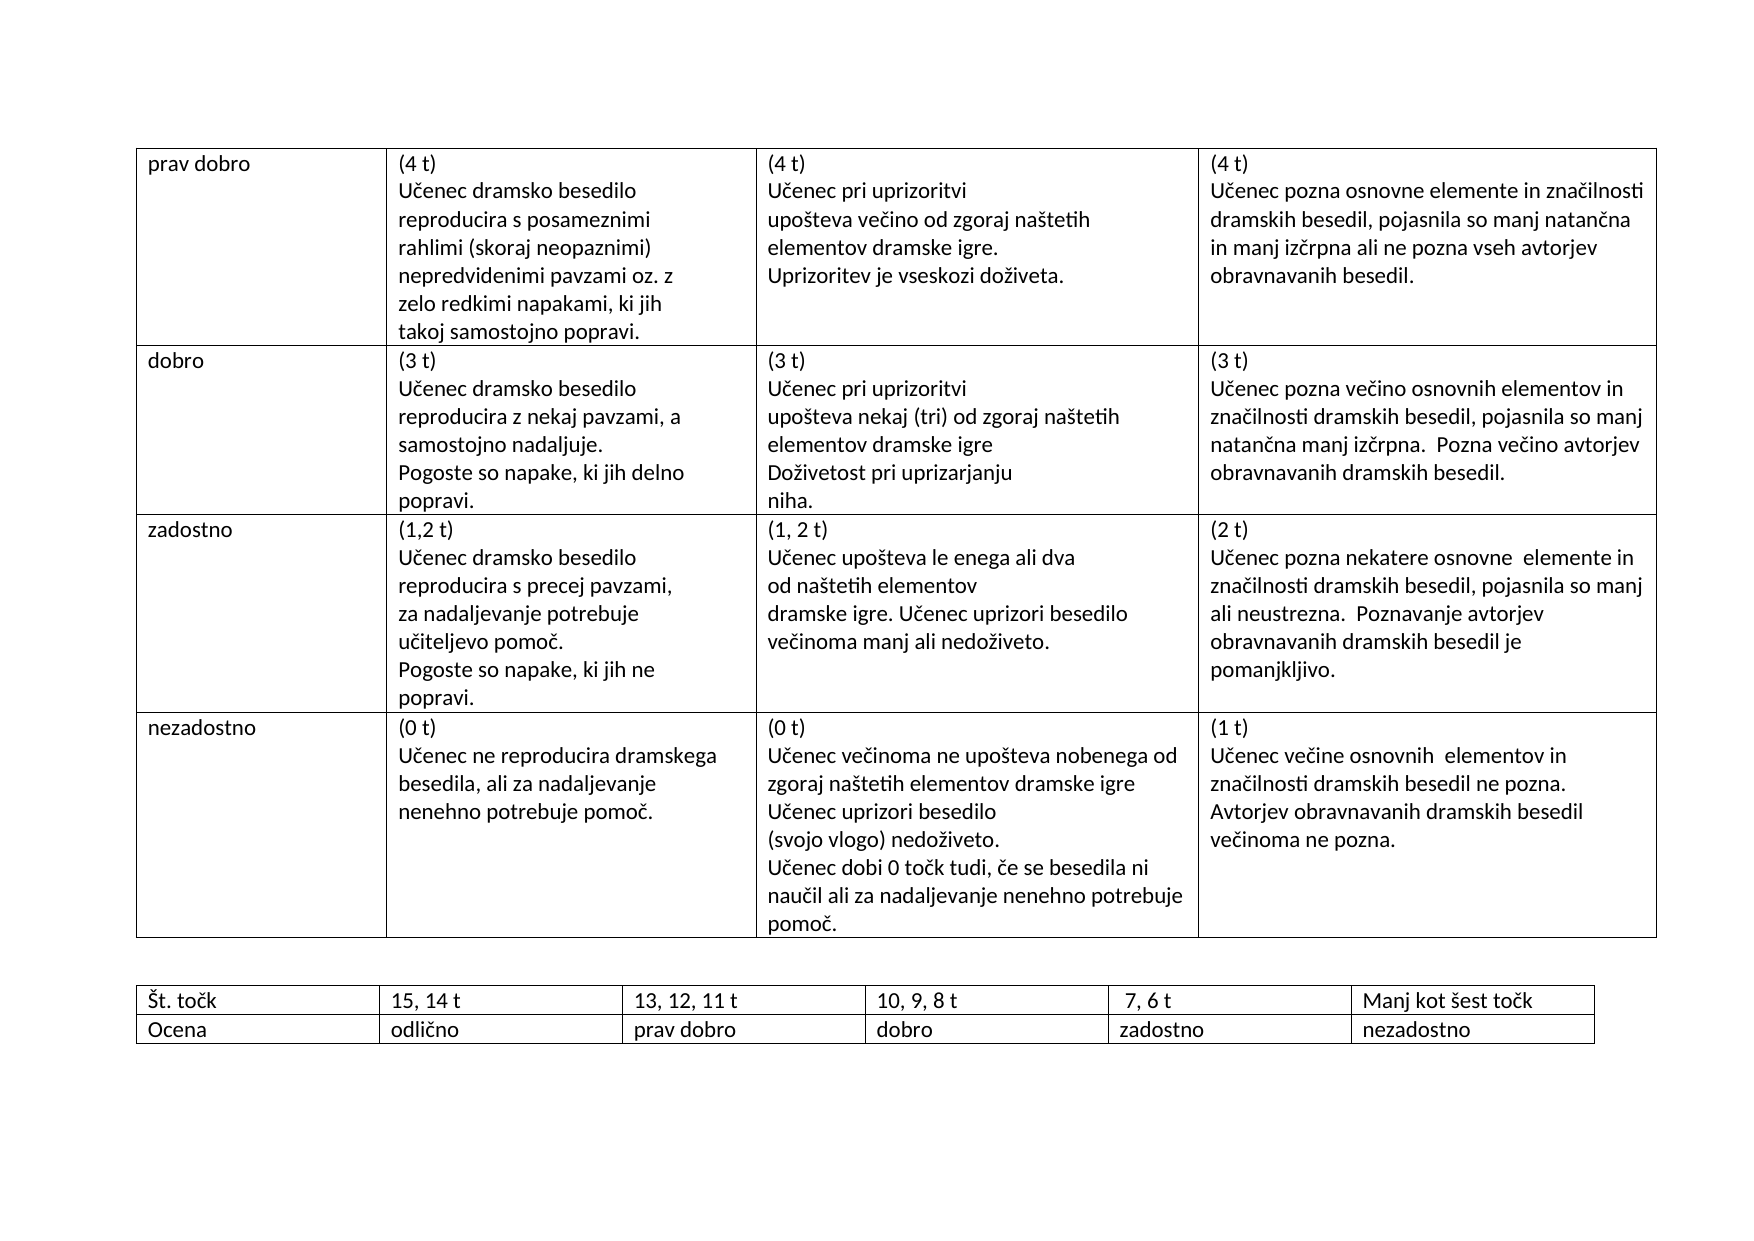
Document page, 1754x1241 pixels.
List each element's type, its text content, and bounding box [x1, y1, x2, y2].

table_cell (4 t) Učenec dramsko besedilo reproducira s posameznimi rahlimi (skoraj neopaznimi) nepredvidenimi pavzami oz. z zelo redkimi napakami, ki jih takoj samostojno popravi. [387, 149, 756, 345]
table_cell (0 t) Učenec večinoma ne upošteva nobenega od zgoraj naštetih elementov dramske igre Učenec uprizori besedilo (svojo vlogo) nedoživeto. Učenec dobi 0 točk tudi, če se besedila ni naučil ali za nadaljevanje nenehno potrebuje pomoč. [757, 713, 1198, 937]
table_cell (1,2 t) Učenec dramsko besedilo reproducira s precej pavzami, za nadaljevanje potrebuje učiteljevo pomoč. Pogoste so napake, ki jih ne popravi. [387, 515, 756, 712]
table_header 13, 12, 11 t [623, 986, 865, 1014]
table_header 15, 14 t [380, 986, 622, 1014]
table_cell odlično [380, 1015, 622, 1043]
table_header 10, 9, 8 t [866, 986, 1108, 1014]
table_cell (3 t) Učenec dramsko besedilo reproducira z nekaj pavzami, a samostojno nadaljuje. Pogoste so napake, ki jih delno popravi. [387, 346, 756, 514]
table_cell (3 t) Učenec pozna večino osnovnih elementov in značilnosti dramskih besedil, pojasnila so manj natančna manj izčrpna. Pozna večino avtorjev obravnavanih dramskih besedil. [1199, 346, 1656, 514]
table_header Št. točk [137, 986, 379, 1014]
table_cell (1, 2 t) Učenec upošteva le enega ali dva od naštetih elementov dramske igre. Učenec uprizori besedilo večinoma manj ali nedoživeto. [757, 515, 1198, 712]
table_cell prav dobro [137, 149, 386, 345]
table_cell nezadostno [137, 713, 386, 937]
table_cell zadostno [137, 515, 386, 712]
table_header Manj kot šest točk [1352, 986, 1594, 1014]
table_cell Ocena [137, 1015, 379, 1043]
table_header 7, 6 t [1109, 986, 1351, 1014]
table_cell (2 t) Učenec pozna nekatere osnovne elemente in značilnosti dramskih besedil, pojasnila so manj ali neustrezna. Poznavanje avtorjev obravnavanih dramskih besedil je pomanjkljivo. [1199, 515, 1656, 712]
table_cell (0 t) Učenec ne reproducira dramskega besedila, ali za nadaljevanje nenehno potrebuje pomoč. [387, 713, 756, 937]
table_cell dobro [866, 1015, 1108, 1043]
table_cell prav dobro [623, 1015, 865, 1043]
table_cell zadostno [1109, 1015, 1351, 1043]
table_cell (4 t) Učenec pozna osnovne elemente in značilnosti dramskih besedil, pojasnila so manj natančna in manj izčrpna ali ne pozna vseh avtorjev obravnavanih besedil. [1199, 149, 1656, 345]
table_cell (1 t) Učenec večine osnovnih elementov in značilnosti dramskih besedil ne pozna. Avtorjev obravnavanih dramskih besedil večinoma ne pozna. [1199, 713, 1656, 937]
table_cell (3 t) Učenec pri uprizoritvi upošteva nekaj (tri) od zgoraj naštetih elementov dramske igre Doživetost pri uprizarjanju niha. [757, 346, 1198, 514]
table_cell nezadostno [1352, 1015, 1594, 1043]
table_cell dobro [137, 346, 386, 514]
table_cell (4 t) Učenec pri uprizoritvi upošteva večino od zgoraj naštetih elementov dramske igre. Uprizoritev je vseskozi doživeta. [757, 149, 1198, 345]
